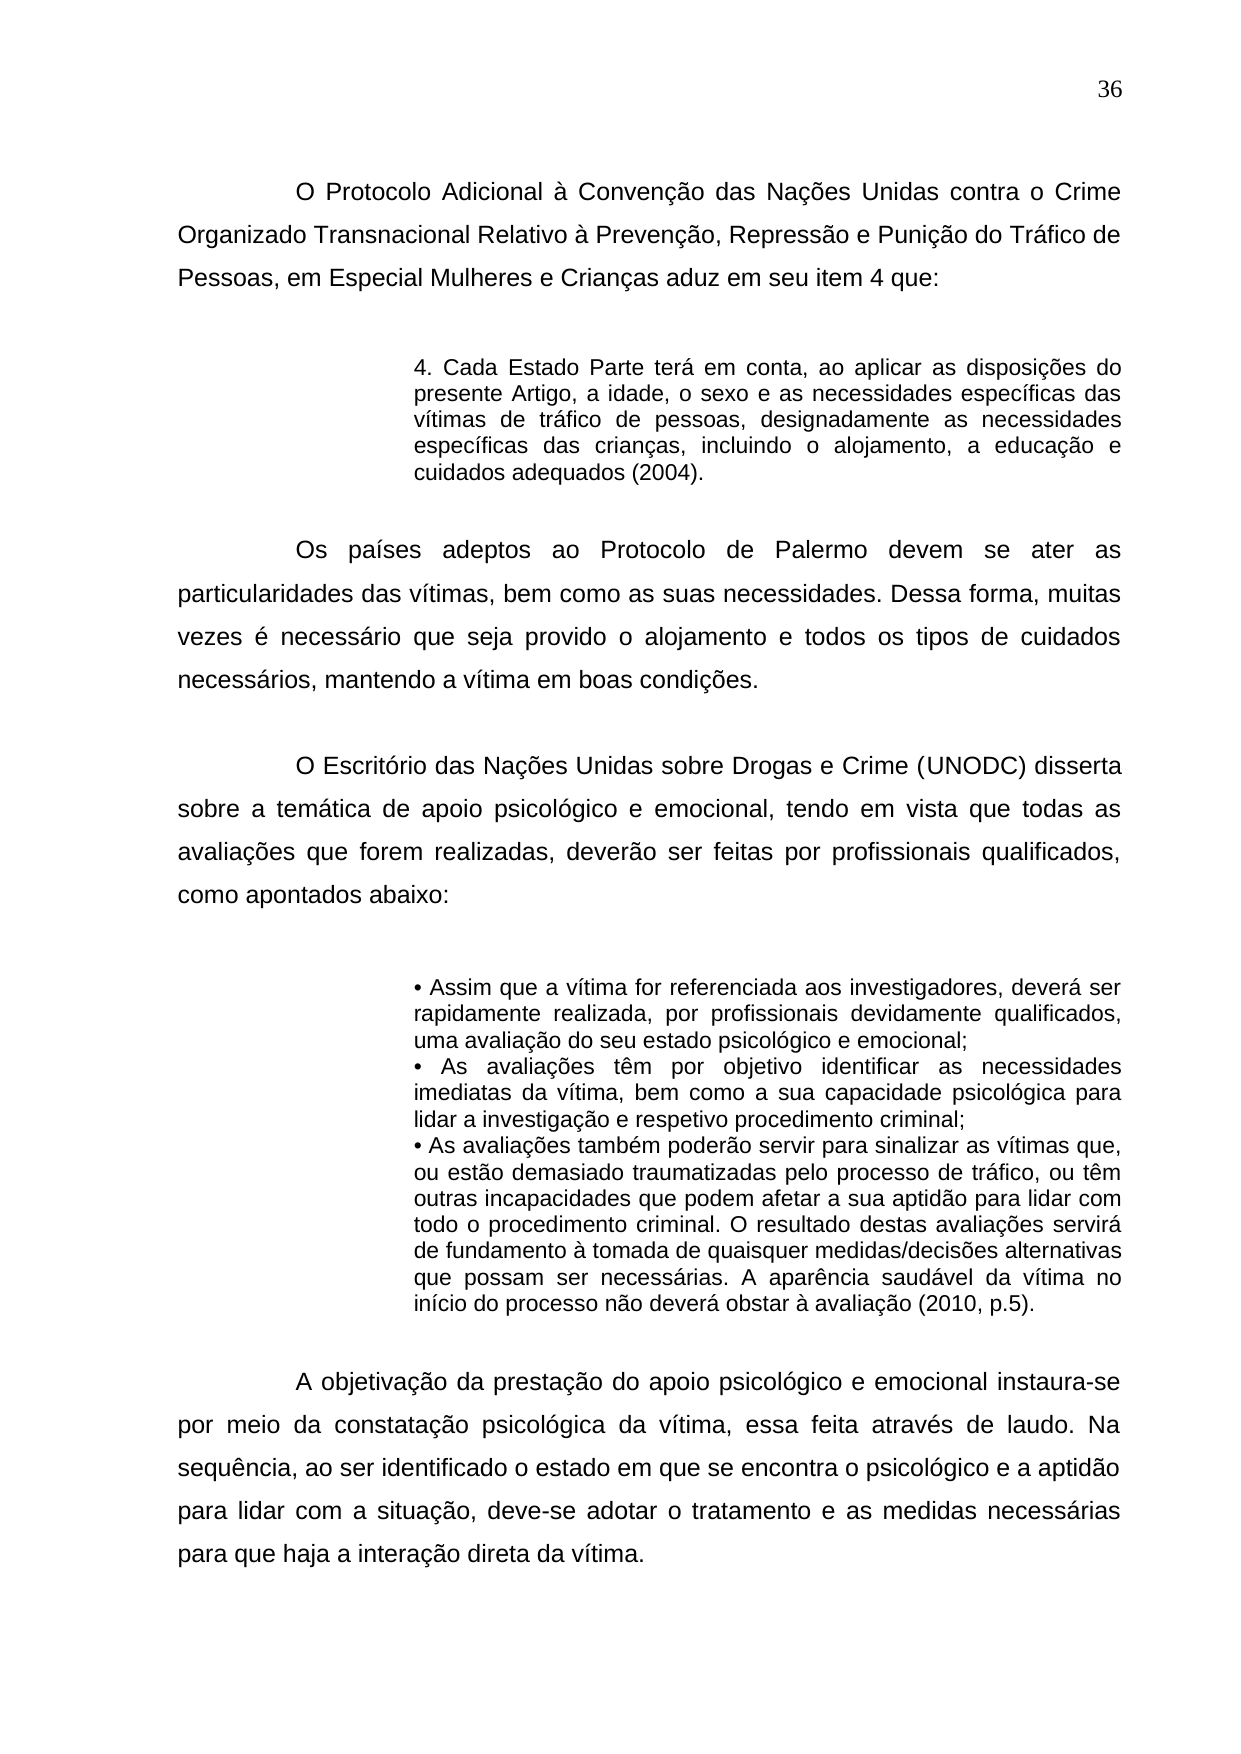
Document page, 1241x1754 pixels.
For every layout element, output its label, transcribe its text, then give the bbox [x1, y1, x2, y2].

text Os países adeptos ao Protocolo de Palermo devem se ater as particularidades das vítimas, bem como as suas necessidades. Dessa forma, muitas vezes é necessário que seja provido o alojamento e todos os tipos de cuidados necessários, mantendo a vítima em boas condições. [177, 536, 1122, 694]
text A objetivação da prestação do apoio psicológico e emocional instaura-se por meio da constatação psicológica da vítima, essa feita através de laudo. Na sequência, ao ser identificado o estado em que se encontra o psicológico e a aptidão para lidar com a situação, deve-se adotar o tratamento e as medidas necessárias para que haja a interação direta da vítima. [177, 1367, 1122, 1568]
text 4. Cada Estado Parte terá em conta, ao aplicar as disposições do presente Artigo, a idade, o sexo e as necessidades específicas das vítimas de tráfico de pessoas, designadamente as necessidades específicas das crianças, incluindo o alojamento, a educação e cuidados adequados (2004). [413, 353, 1122, 485]
text O Escritório das Nações Unidas sobre Drogas e Crime (UNODC) disserta sobre a temática de apoio psicológico e emocional, tendo em vista que todas as avaliações que forem realizadas, deverão ser feitas por profissionais qualificados, como apontados abaixo: [177, 751, 1122, 909]
text • As avaliações têm por objetivo identificar as necessidades imediatas da vítima, bem como a sua capacidade psicológica para lidar a investigação e respetivo procedimento criminal; [413, 1053, 1122, 1132]
text • As avaliações também poderão servir para sinalizar as vítimas que, ou estão demasiado traumatizadas pelo processo de tráfico, ou têm outras incapacidades que podem afetar a sua aptidão para lidar com todo o procedimento criminal. O resultado destas avaliações servirá de fundamento à tomada de quaisquer medidas/decisões alternativas que possam ser necessárias. A aparência saudável da vítima no início do processo não deverá obstar à avaliação (2010, p.5). [413, 1132, 1122, 1317]
text O Protocolo Adicional à Convenção das Nações Unidas contra o Crime Organizado Transnacional Relativo à Prevenção, Repressão e Punição do Tráfico de Pessoas, em Especial Mulheres e Crianças aduz em seu item 4 que: [177, 177, 1122, 292]
text • Assim que a vítima for referenciada aos investigadores, deverá ser rapidamente realizada, por profissionais devidamente qualificados, uma avaliação do seu estado psicológico e emocional; [413, 974, 1122, 1053]
